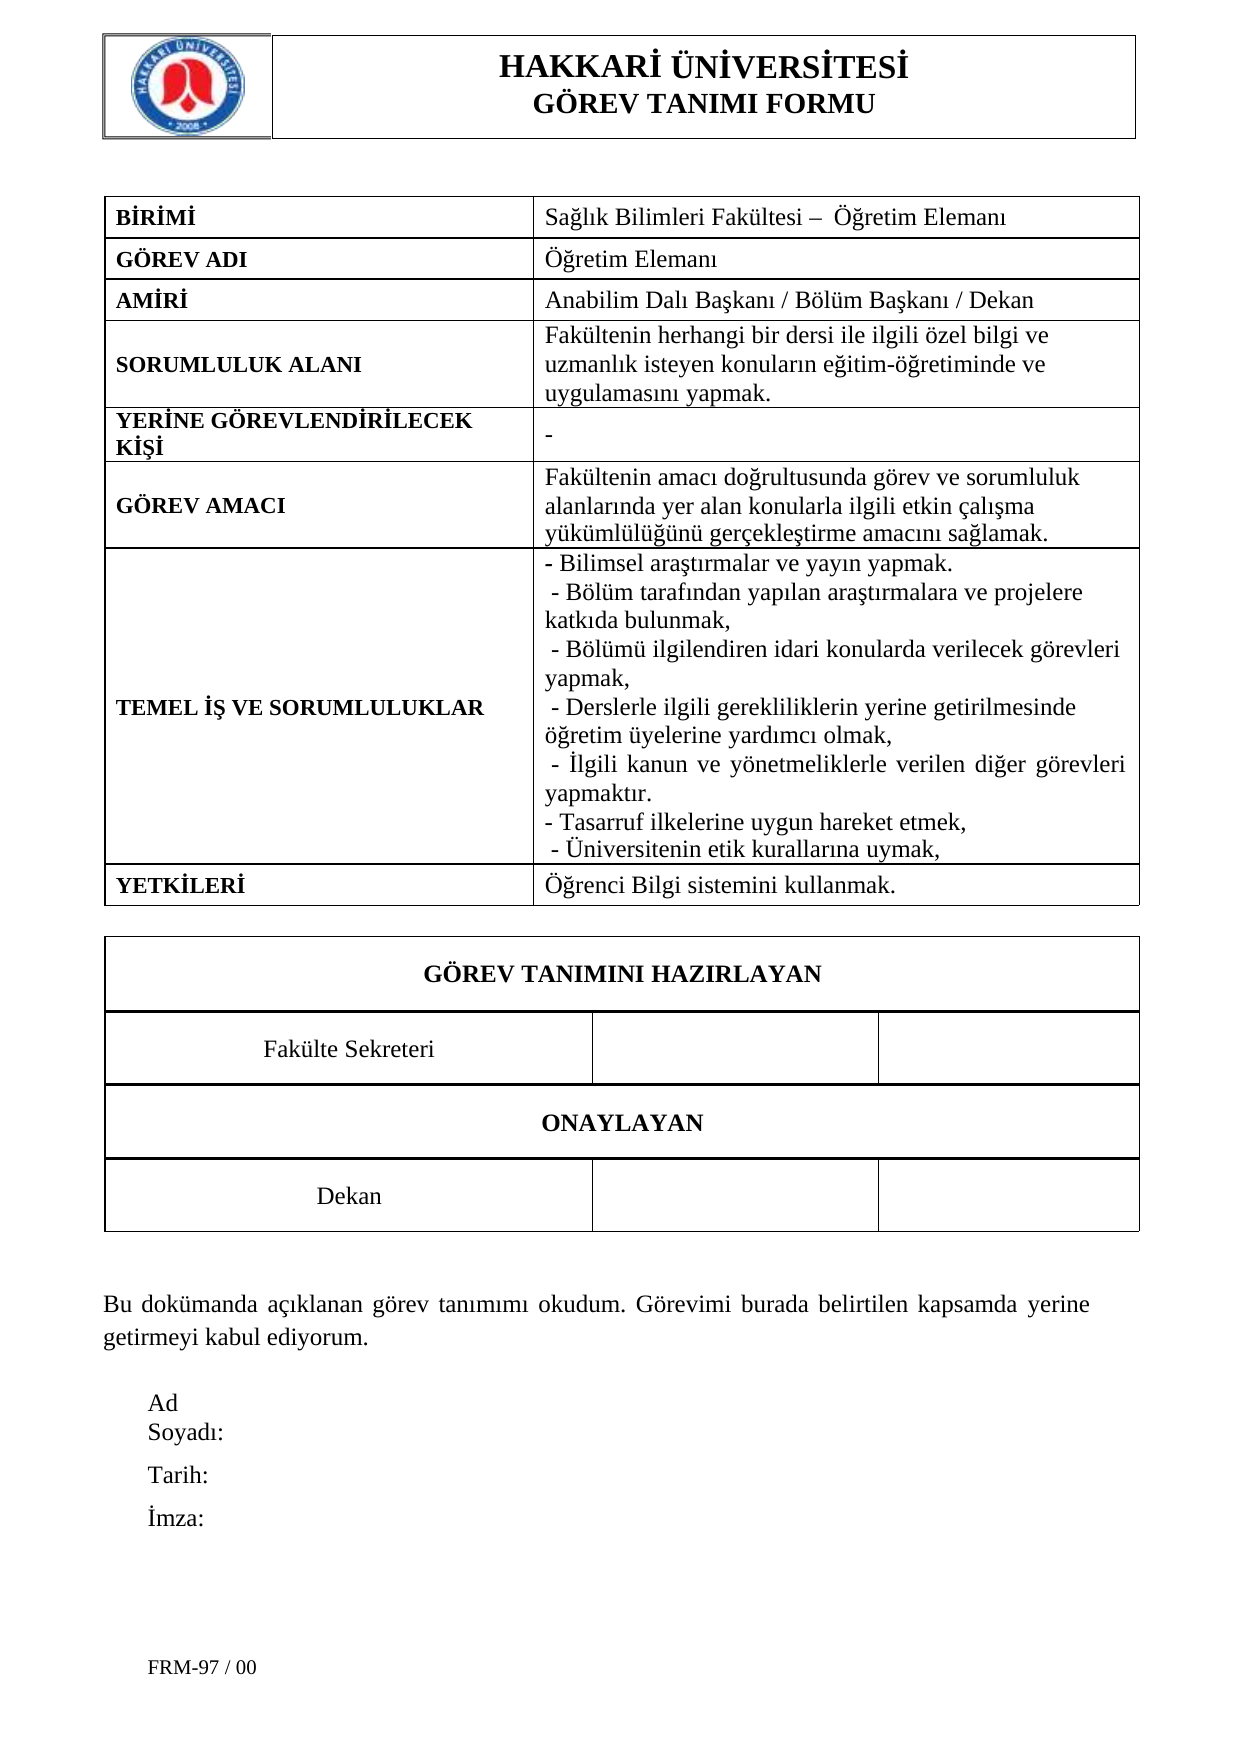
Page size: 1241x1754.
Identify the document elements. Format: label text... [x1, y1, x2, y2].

table_cell [593, 1013, 878, 1083]
table_cell Öğretim Elemanı [534, 239, 1139, 278]
table_cell Öğrenci Bilgi sistemini kullanmak. [534, 865, 1139, 905]
table_cell SORUMLULUK ALANI [106, 321, 533, 406]
table_cell AMİRİ [106, 280, 533, 319]
table_cell YETKİLERİ [106, 865, 533, 905]
text Bu dokümanda açıklanan görev tanımımı okudum. Görevimi burada belirtilen kapsamda yerine getirmeyi kabul ediyorum. [103, 1289, 1151, 1351]
table_cell ONAYLAYAN [106, 1086, 1139, 1157]
table_cell YERİNE GÖREVLENDİRİLECEK KİŞİ [106, 408, 533, 461]
table_cell [879, 1160, 1139, 1231]
table_cell Dekan [106, 1160, 592, 1231]
text Tarih: [147, 1460, 261, 1489]
table_header Sağlık Bilimleri Fakültesi – Öğretim Elemanı [534, 197, 1139, 237]
picture [131, 37, 245, 136]
table_cell Anabilim Dalı Başkanı / Bölüm Başkanı / Dekan [534, 280, 1139, 319]
table_cell Fakültenin herhangi bir dersi ile ilgili özel bilgi ve uzmanlık isteyen konuların eğitim-öğretiminde ve uygulamasını yapmak. [534, 321, 1139, 406]
table_cell - Bilimsel araştırmalar ve yayın yapmak. Bölüm tarafından yapılan araştırmalara ve projelere katkıda bulunmak, Bölümü ilgilendiren idari konularda verilecek görevleri yapmak, Derslerle ilgili gerekliliklerin yerine getirilmesinde öğretim üyelerine yardımcı olmak, İlgili kanun ve yönetmeliklerle verilen diğer görevleri yapmaktır. Tasarruf ilkelerine uygun hareket etmek, Üniversitenin etik kurallarına uymak, [534, 549, 1139, 863]
table_cell TEMEL İŞ VE SORUMLULUKLAR [106, 549, 533, 863]
table_cell GÖREV AMACI [106, 462, 533, 547]
table_cell [879, 1013, 1139, 1083]
table_cell Fakülte Sekreteri [106, 1013, 592, 1083]
text Ad Soyadı: [147, 1388, 261, 1446]
table_header BİRİMİ [106, 197, 533, 237]
table_cell GÖREV ADI [106, 239, 533, 278]
text İmza: [147, 1503, 1151, 1532]
text FRM-97 / 00 [147, 1655, 1151, 1679]
table_cell - [534, 408, 1139, 461]
table_cell Fakültenin amacı doğrultusunda görev ve sorumluluk alanlarında yer alan konularla ilgili etkin çalışma yükümlülüğünü gerçekleştirme amacını sağlamak. [534, 462, 1139, 547]
table_header GÖREV TANIMINI HAZIRLAYAN [106, 937, 1139, 1010]
table_cell [593, 1160, 878, 1231]
